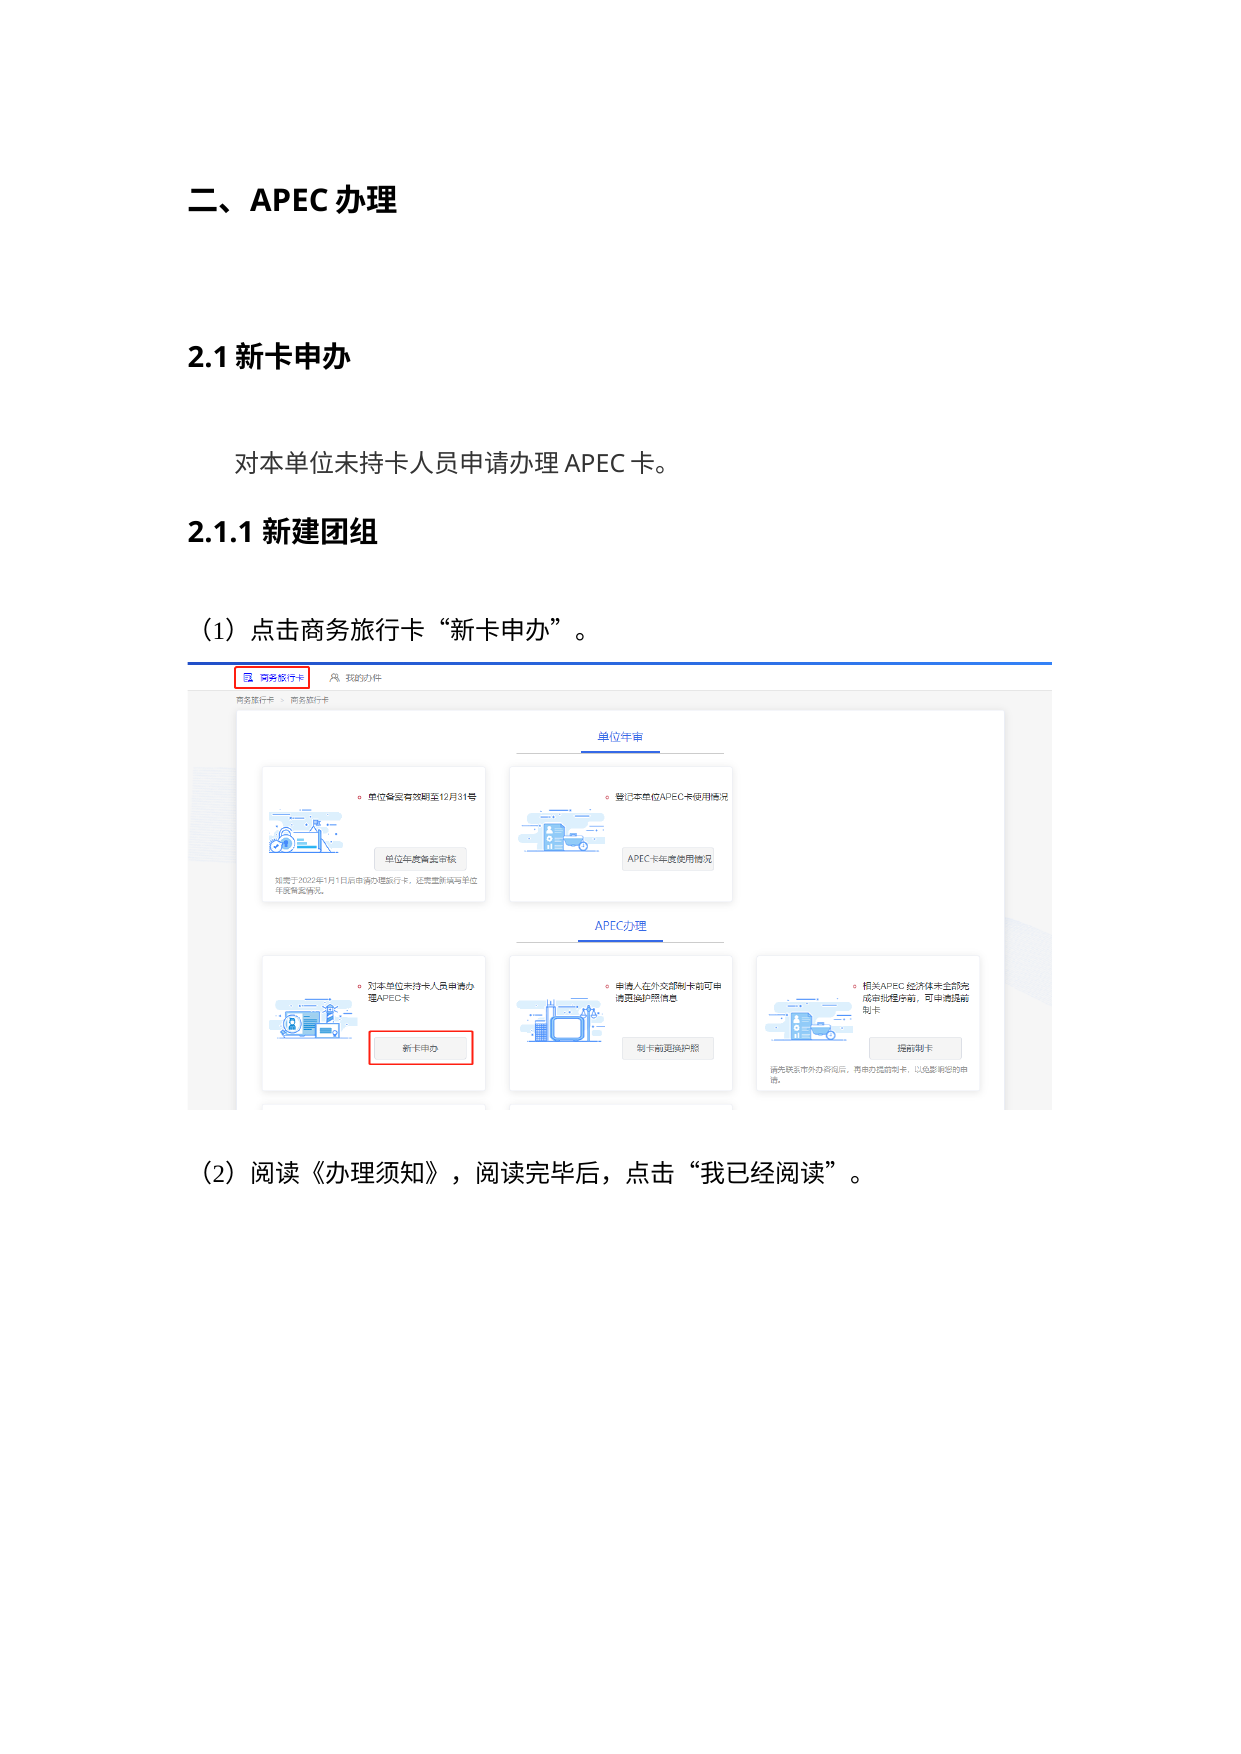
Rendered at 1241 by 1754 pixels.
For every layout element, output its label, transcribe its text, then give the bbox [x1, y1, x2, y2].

subtitle 2.1新卡申办 [187, 321, 1053, 389]
subtitle 2.1.1 新建团组 [187, 496, 1053, 564]
picture [187, 662, 1052, 1110]
text 对本单位未持卡人员申请办理APEC卡。 [191, 428, 1053, 496]
text （2）阅读《办理须知》，阅读完毕后，点击“我已经阅读”。 [187, 1138, 1053, 1206]
subtitle APEC办理 [187, 164, 1053, 232]
text （1）点击商务旅行卡“新卡申办”。 [187, 595, 1053, 663]
